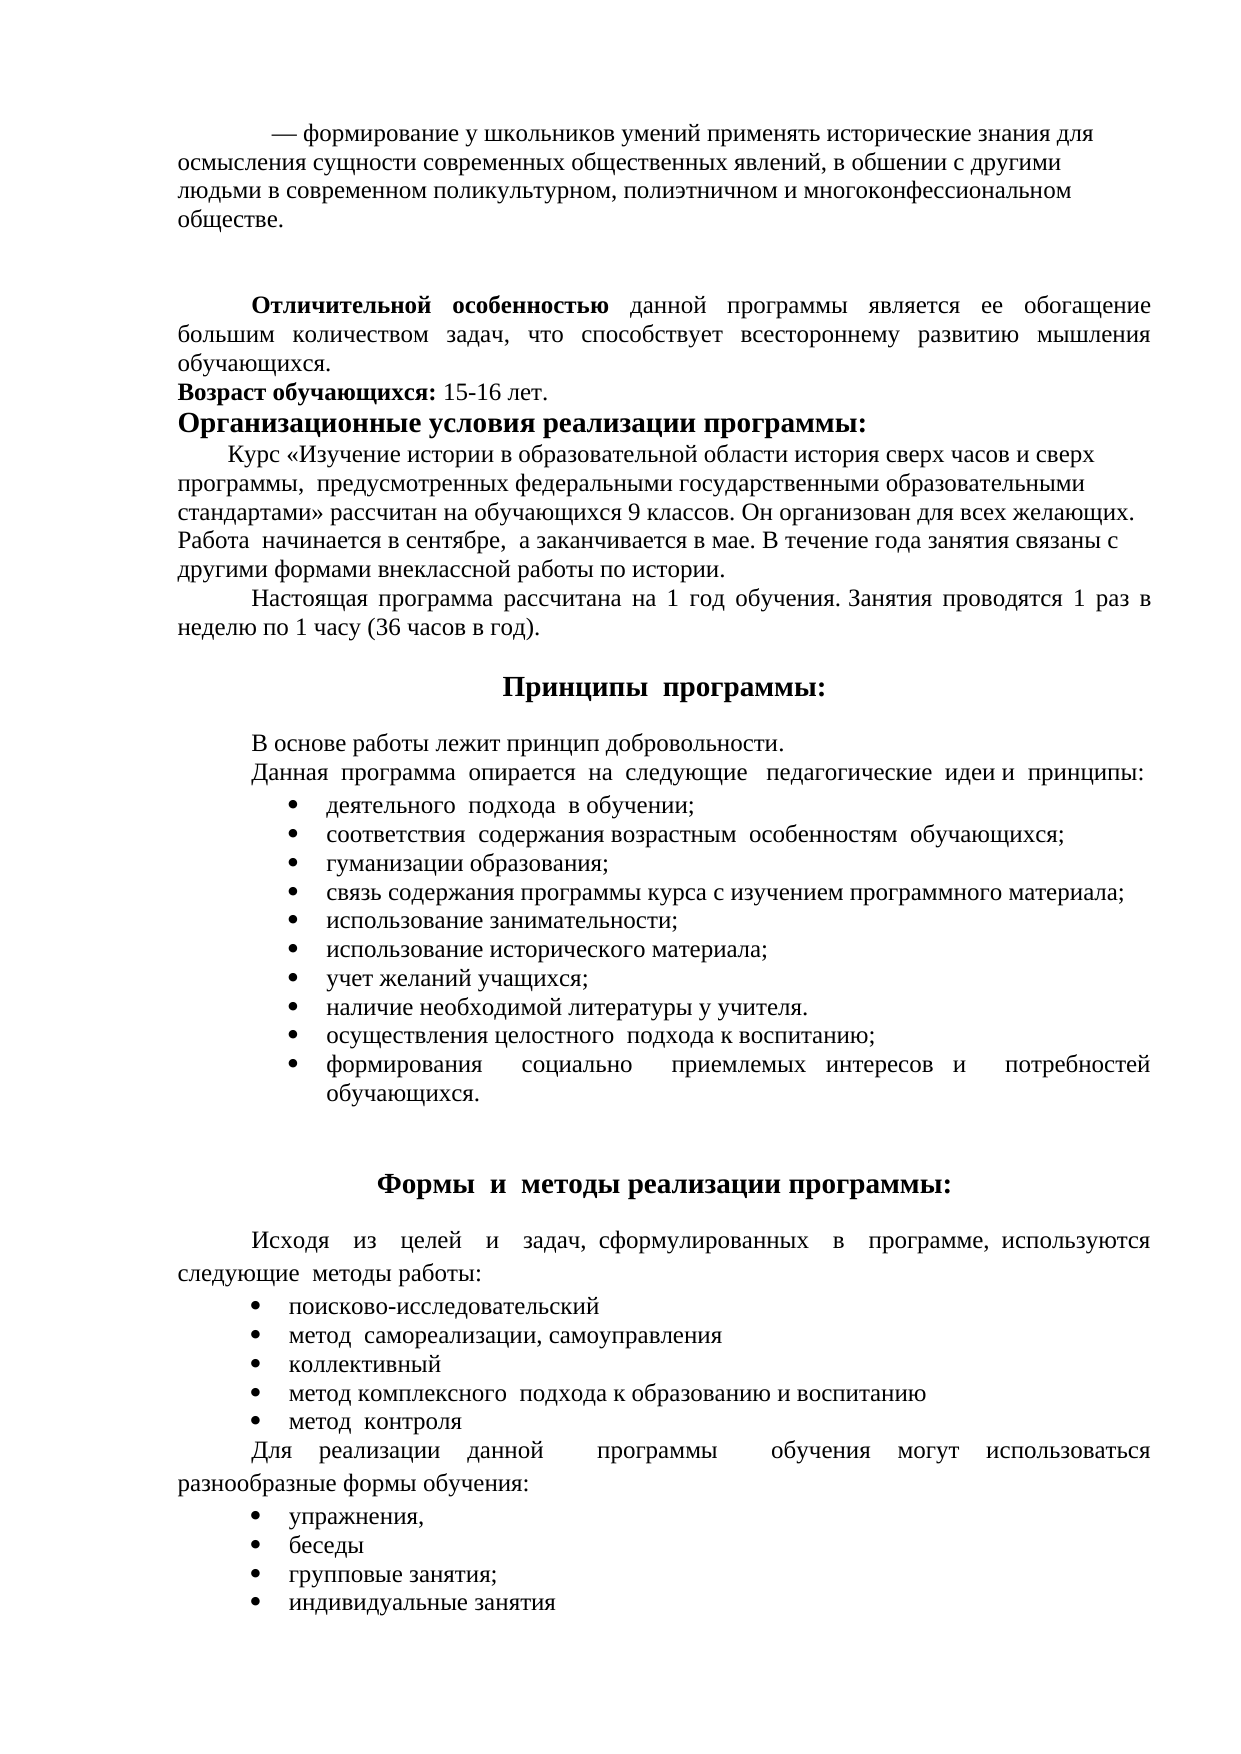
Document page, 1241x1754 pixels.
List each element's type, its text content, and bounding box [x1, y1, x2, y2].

list использование исторического материала; [288, 934, 1152, 963]
list связь содержания программы курса с изучением программного материала; [288, 877, 1152, 905]
text Возраст обучающихся: 15-16 лет. [177, 377, 1152, 406]
list поисково-исследовательский [251, 1291, 1152, 1320]
list групповые занятия; [251, 1559, 1152, 1587]
list метод самореализации, самоуправления [251, 1320, 1152, 1349]
text Исходя из целей и задач, сформулированных в программе, используются следующие методы работы: [177, 1225, 1152, 1287]
list беседы [251, 1530, 1152, 1559]
list метод комплексного подхода к образованию и воспитанию [251, 1378, 1152, 1406]
list соответствия содержания возрастным особенностям обучающихся; [288, 819, 1152, 848]
text — формирование у школьников умений применять исторические знания для осмысления сущности современных общественных явлений, в обшении с другими людьми в современном поликультурном, полиэтничном и многоконфессиональном обществе. [177, 118, 1152, 233]
list наличие необходимой литературы у учителя. [288, 992, 1152, 1020]
text В основе работы лежит принцип добровольности. [177, 728, 1152, 757]
list учет желаний учащихся; [288, 963, 1152, 992]
list упражнения, [251, 1501, 1152, 1530]
text Данная программа опирается на следующие педагогические идеи и принципы: [177, 757, 1152, 786]
list метод контроля [251, 1406, 1152, 1435]
list гуманизации образования; [288, 848, 1152, 877]
list формирования социально приемлемых интересов и потребностей обучающихся. [288, 1049, 1152, 1107]
list осуществления целостного подхода к воспитанию; [288, 1020, 1152, 1049]
list коллективный [251, 1349, 1152, 1378]
text Настоящая программа рассчитана на 1 год обучения. Занятия проводятся 1 раз в неделю по 1 часу (36 часов в год). [177, 583, 1152, 640]
text Формы и методы реализации программы: [177, 1166, 1152, 1199]
text Организационные условия реализации программы: [177, 406, 1152, 439]
list индивидуальные занятия [251, 1587, 1152, 1616]
text Курс «Изучение истории в образовательной области история сверх часов и сверх программы, предусмотренных федеральными государственными образовательными стандартами» рассчитан на обучающихся 9 классов. Он организован для всех желающих. Работа начинается в сентябре, а заканчивается в мае. В течение года занятия связаны с другими формами внеклассной работы по истории. [177, 439, 1152, 583]
list деятельного подхода в обучении; [288, 790, 1152, 819]
text Отличительной особенностью данной программы является ее обогащение большим количеством задач, что способствует всестороннему развитию мышления обучающихся. [177, 291, 1152, 377]
list использование занимательности; [288, 905, 1152, 934]
text Принципы программы: [177, 669, 1152, 703]
text Для реализации данной программы обучения могут использоваться разнообразные формы обучения: [177, 1435, 1152, 1497]
